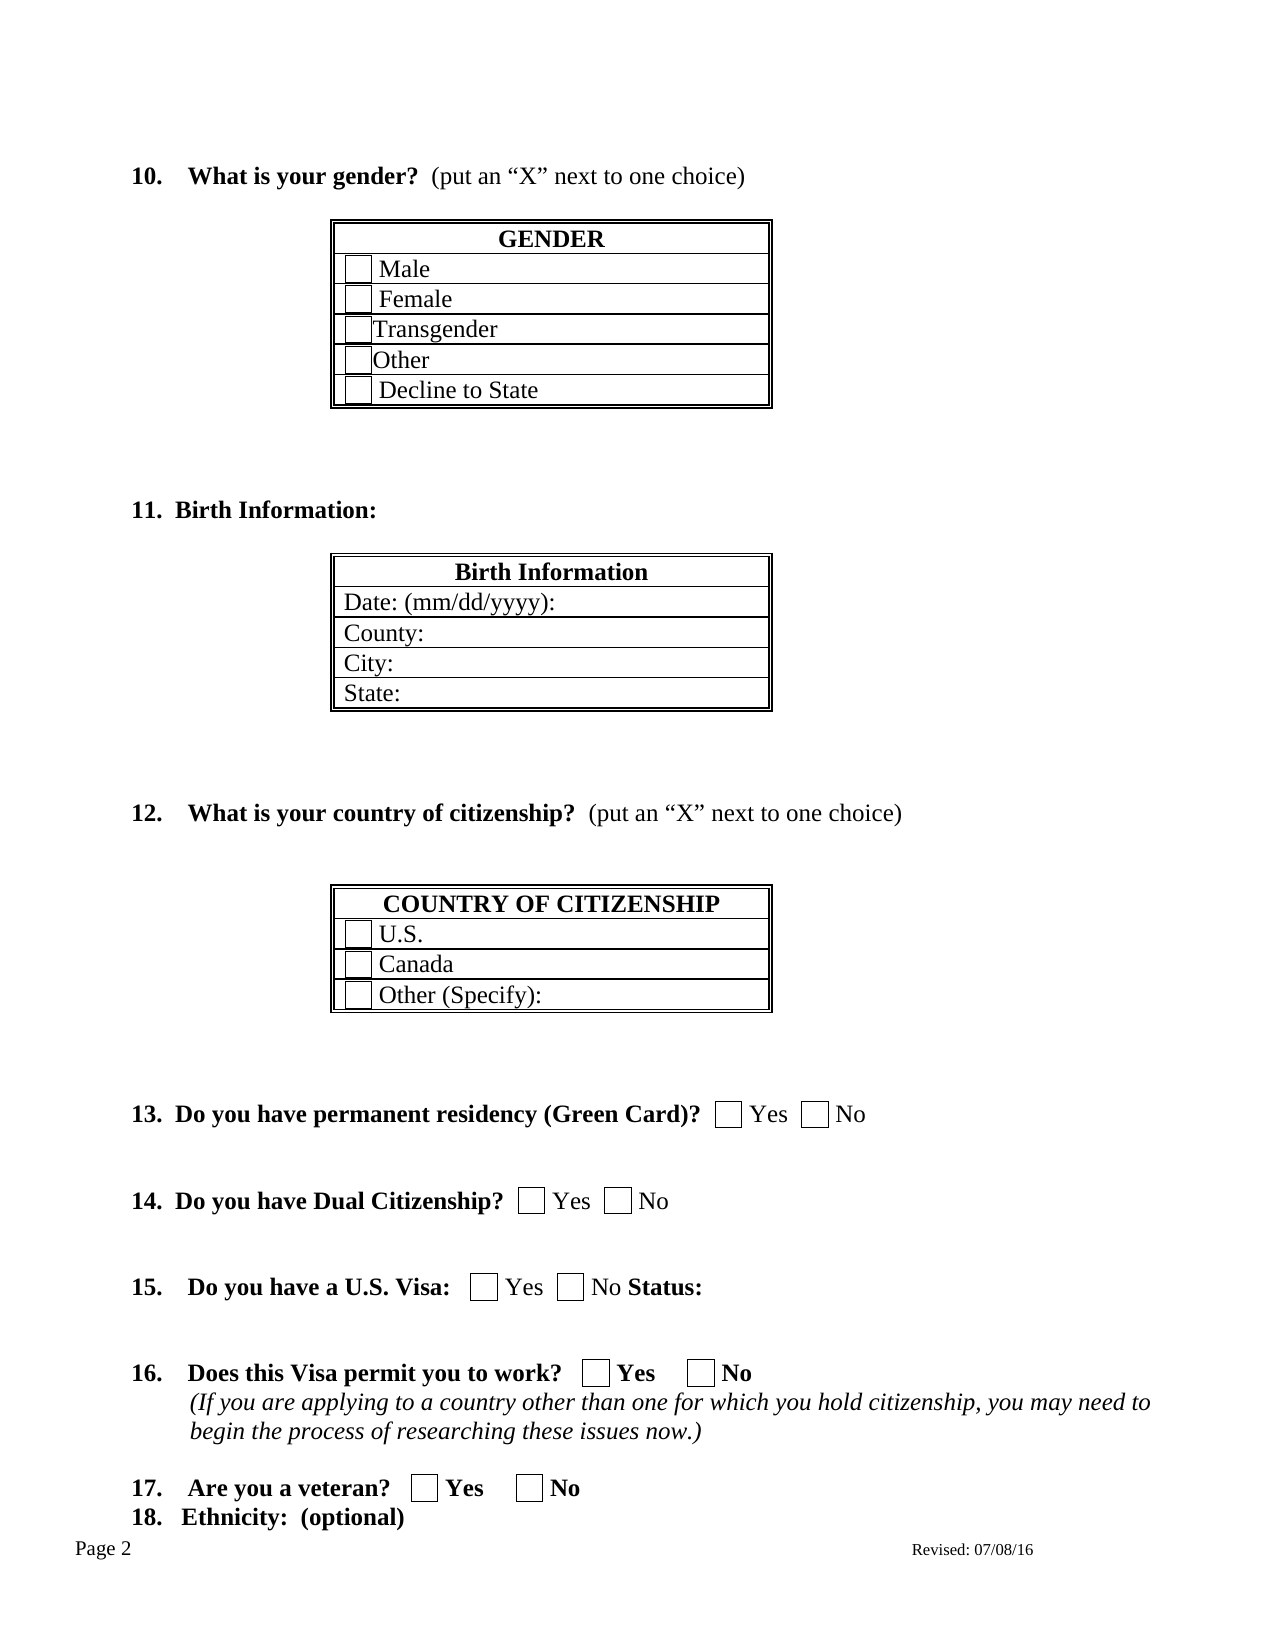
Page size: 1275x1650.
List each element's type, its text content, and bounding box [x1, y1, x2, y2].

text 14. Do you have Dual Citizenship? Yes No [131, 1186, 1200, 1214]
table_cell Transgender [335, 315, 768, 343]
text 17. Are you a veteran? Yes No [131, 1473, 1200, 1502]
table_header Birth Information [335, 557, 768, 586]
table_header COUNTRY OF CITIZENSHIP [335, 889, 768, 918]
text 12. What is your country of citizenship? (put an “X” next to one choice) [131, 798, 1200, 827]
table_cell Male [335, 254, 768, 283]
text 18. Ethnicity: (optional) [131, 1502, 1200, 1531]
table_cell Female [335, 284, 768, 313]
table_cell City: [335, 648, 768, 677]
table_header GENDER [335, 224, 768, 252]
text 16. Does this Visa permit you to work? Yes No [131, 1358, 1200, 1387]
table_cell Other (Specify): [335, 980, 768, 1009]
text (If you are applying to a country other than one for which you hold citizenship, you may need to begin the process of researching these issues now.) [189, 1387, 1200, 1444]
table_cell Other [335, 345, 768, 374]
table_cell [335, 919, 768, 948]
table_cell State: [335, 678, 768, 707]
text 10. What is your gender? (put an “X” next to one choice) [131, 161, 1200, 190]
table_cell [335, 950, 768, 978]
table_cell Date: (mm/dd/yyyy): [335, 587, 768, 616]
table_cell Decline to State [335, 375, 768, 404]
text 13. Do you have permanent residency (Green Card)? Yes No [131, 1099, 1200, 1128]
table_cell County: [335, 618, 768, 646]
text 11. Birth Information: [131, 495, 1200, 524]
text 15. Do you have a U.S. Visa: Yes No Status: [131, 1272, 1200, 1301]
